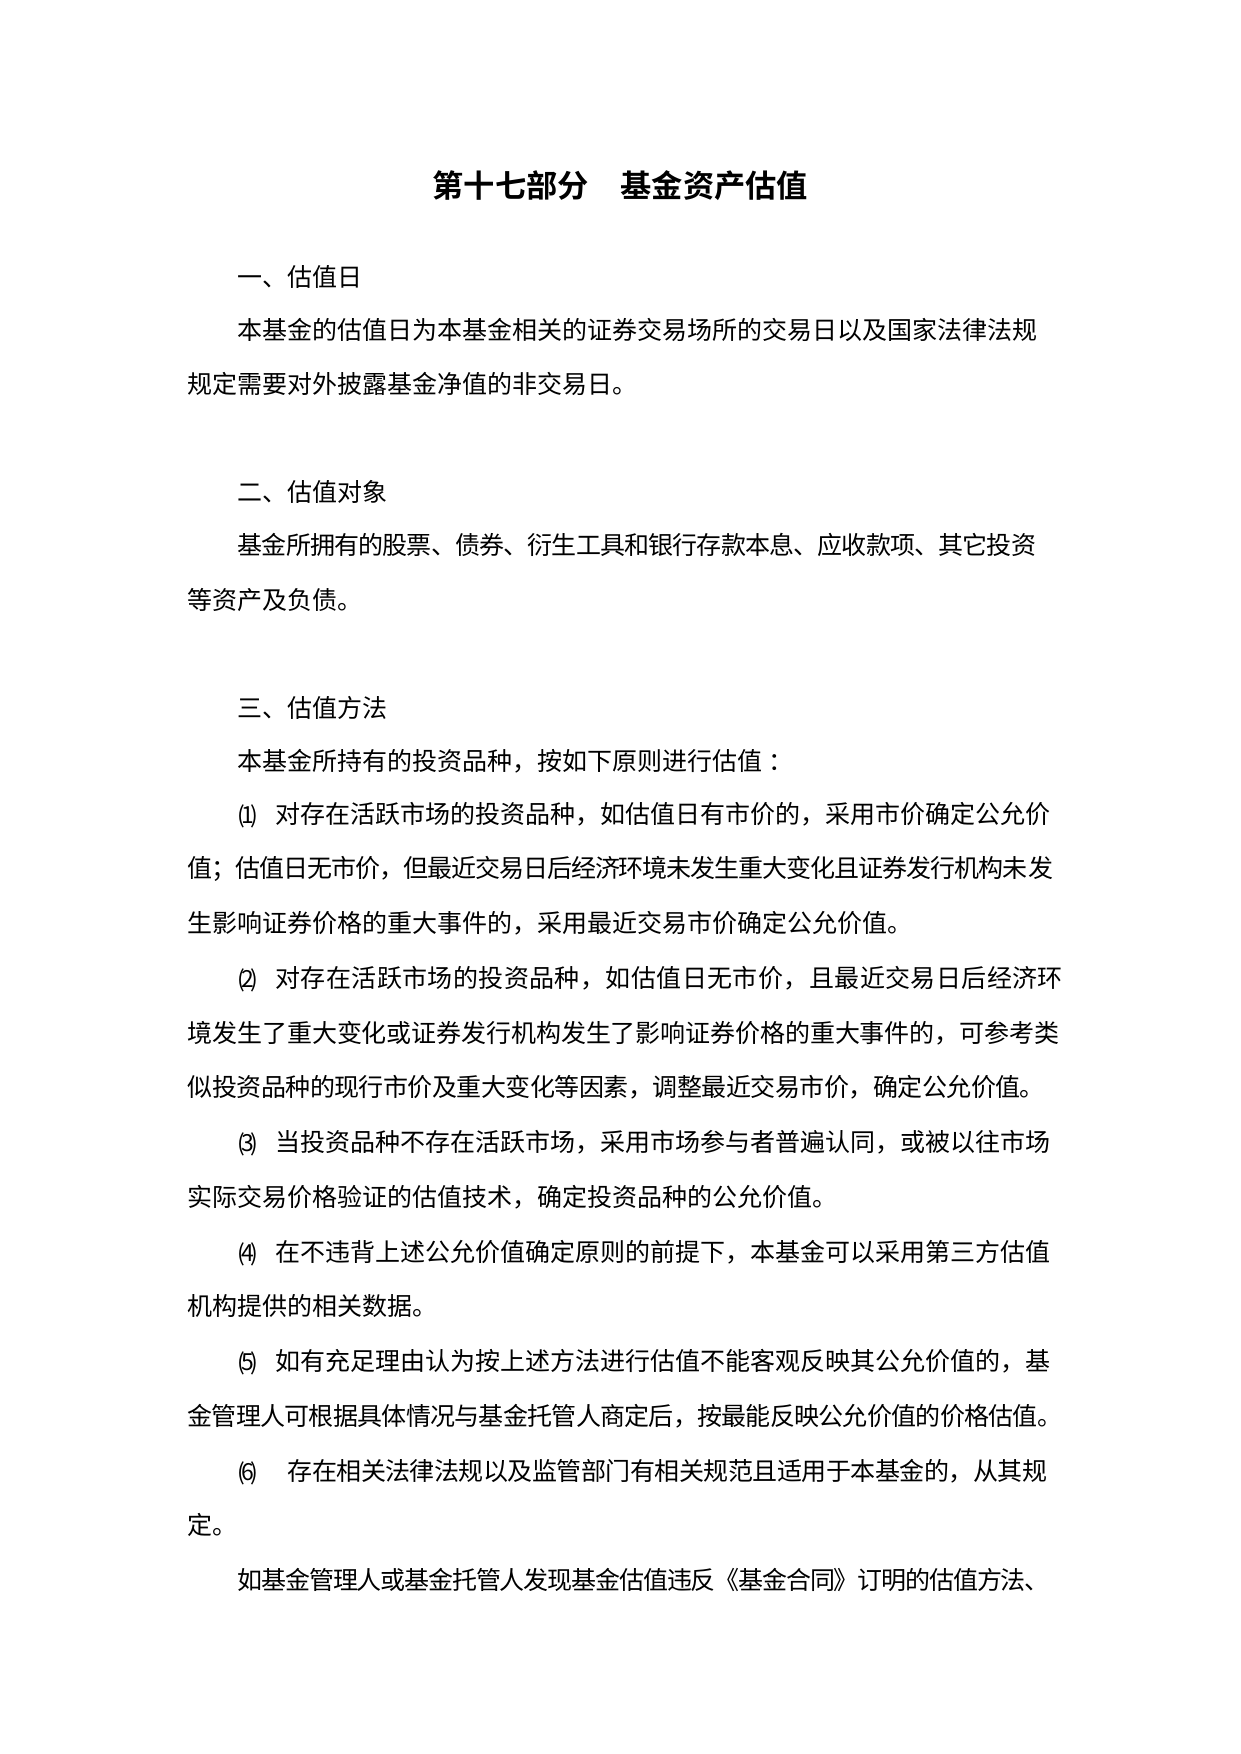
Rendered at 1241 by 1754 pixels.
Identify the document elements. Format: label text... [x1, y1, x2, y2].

text 三、估值方法 [237, 688, 1103, 724]
list 在不违背上述公允价值确定原则的前提下，本基金可以采用第三方估值机构提供的相关数据。 [187, 1232, 1053, 1323]
text 一、估值日 [237, 257, 1103, 294]
text 二、估值对象 [237, 473, 1103, 509]
list 对存在活跃市场的投资品种，如估值日无市价，且最近交易日后经济环境发生了重大变化或证券发行机构发生了影响证券价格的重大事件的，可参考类似投资品种的现行市价及重大变化等因素，调整最近交易市价，确定公允价值。 [187, 958, 1063, 1104]
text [187, 1561, 1065, 1597]
list 当投资品种不存在活跃市场，采用市场参与者普遍认同，或被以往市场实际交易价格验证的估值技术，确定投资品种的公允价值。 [187, 1123, 1053, 1214]
text 本基金的估值日为本基金相关的证券交易场所的交易日以及国家法律法规规定需要对外披露基金净值的非交易日。 [187, 310, 1053, 401]
subtitle 第十七部分 基金资产估值 [175, 156, 1065, 208]
list 对存在活跃市场的投资品种，如估值日有市价的，采用市价确定公允价值；估值日无市价，但最近交易日后经济环境未发生重大变化且证券发行机构未发生影响证券价格的重大事件的，采用最近交易市价确定公允价值。 [187, 794, 1053, 940]
text 基金所拥有的股票、债券、衍生工具和银行存款本息、应收款项、其它投资等资产及负债。 [187, 526, 1053, 617]
list 存在相关法律法规以及监管部门有相关规范且适用于本基金的，从其规定。 [187, 1451, 1053, 1542]
list 如有充足理由认为按上述方法进行估值不能客观反映其公允价值的，基 金管理人可根据具体情况与基金托管人商定后，按最能反映公允价值的价格估值。 [187, 1342, 1075, 1433]
text 本基金所持有的投资品种，按如下原则进行估值 ： [237, 741, 1103, 777]
